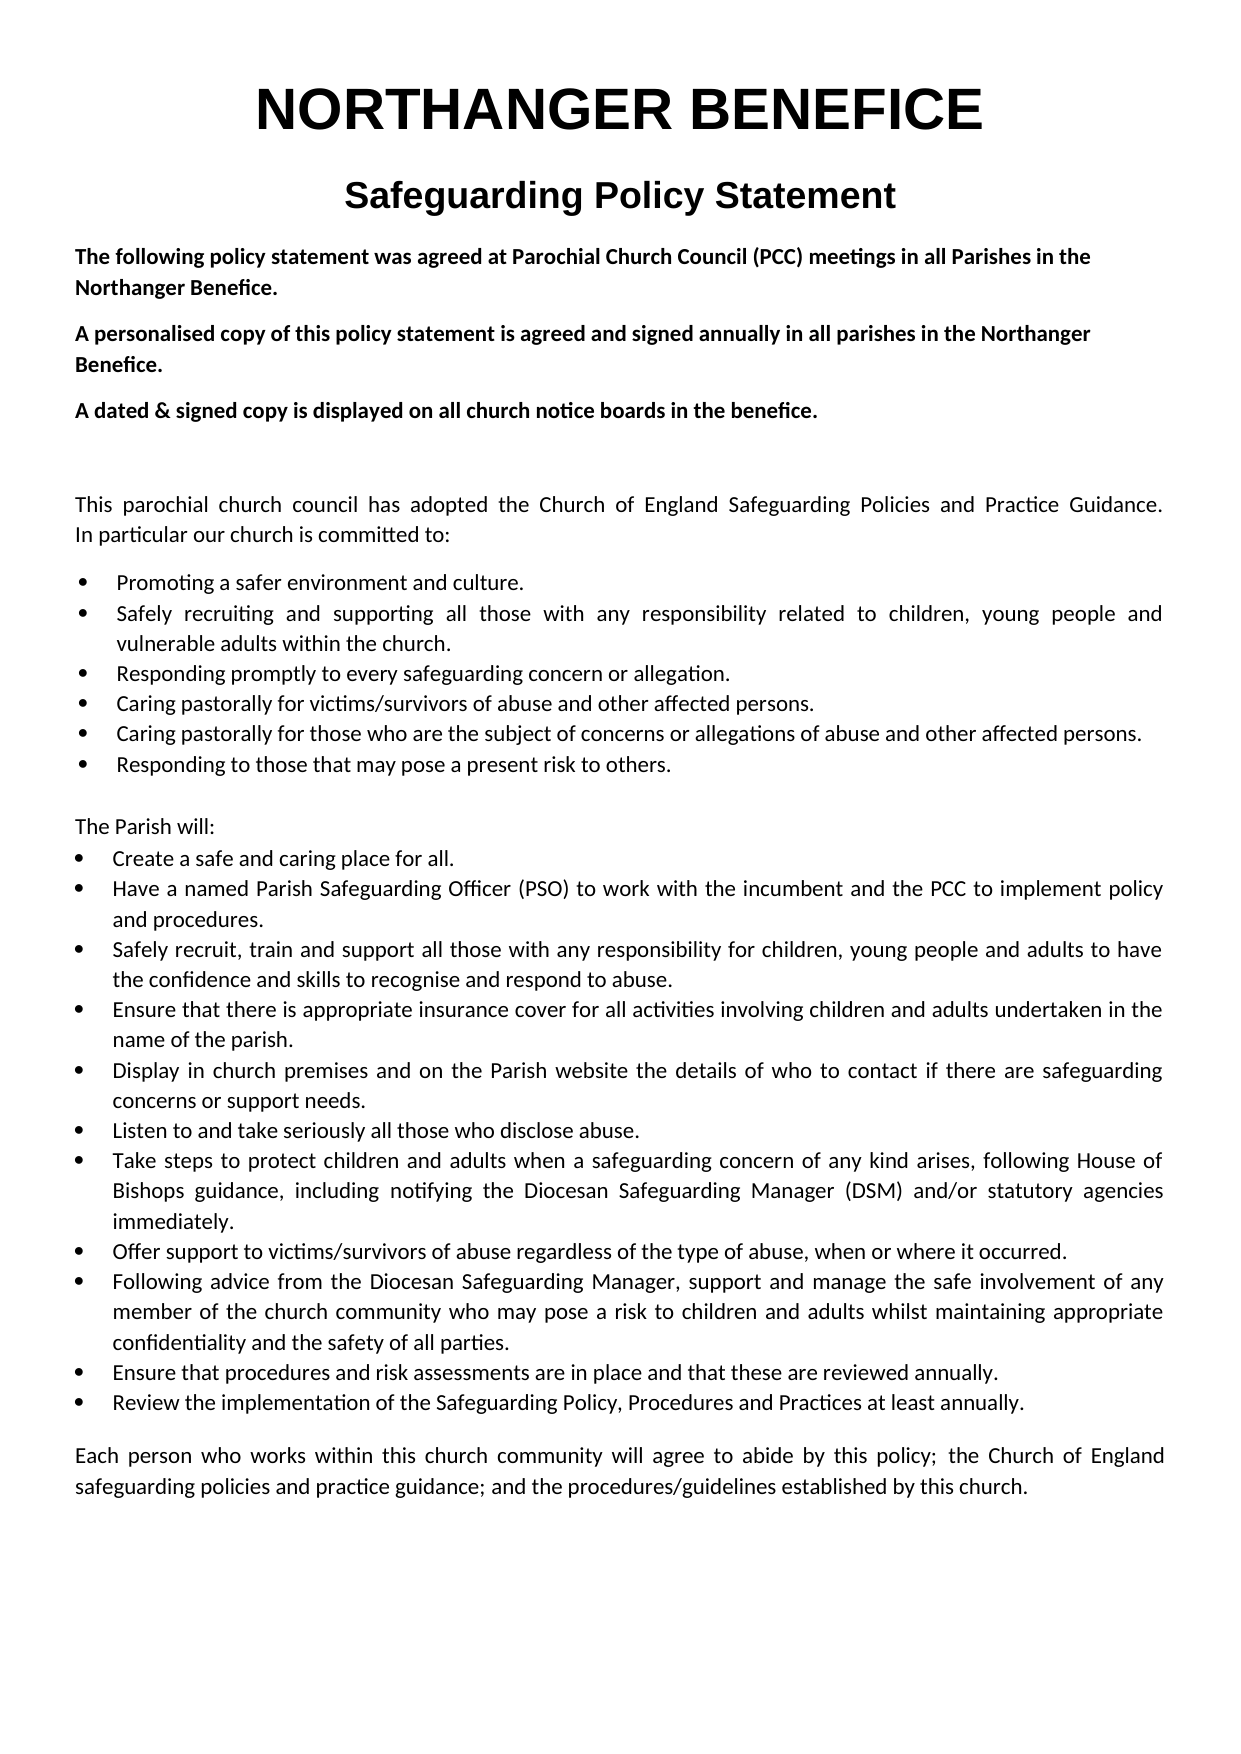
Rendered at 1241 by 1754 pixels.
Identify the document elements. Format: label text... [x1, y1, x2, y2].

list Review the implementation of the Safeguarding Policy, Procedures and Practices at least annually. [75, 1388, 1165, 1416]
list Caring pastorally for victims/survivors of abuse and other affected persons. [79, 689, 1165, 717]
list Have a named Parish Safeguarding Officer (PSO) to work with the incumbent and the PCC to implement policy and procedures. [75, 874, 1165, 933]
list Ensure that there is appropriate insurance cover for all activities involving children and adults undertaken in the name of the parish. [75, 995, 1165, 1054]
subtitle NORTHANGER BENEFICE [75, 75, 1165, 142]
text A personalised copy of this policy statement is agreed and signed annually in all parishes in the Northanger Benefice. [75, 319, 1165, 378]
list Offer support to victims/survivors of abuse regardless of the type of abuse, when or where it occurred. [75, 1237, 1165, 1265]
list Responding promptly to every safeguarding concern or allegation. [79, 659, 1165, 687]
text The following policy statement was agreed at Parochial Church Council (PCC) meetings in all Parishes in the Northanger Benefice. [75, 242, 1165, 301]
list Safely recruit, train and support all those with any responsibility for children, young people and adults to have the confidence and skills to recognise and respond to abuse. [75, 935, 1165, 993]
text This parochial church council has adopted the Church of England Safeguarding Policies and Practice Guidance. In particular our church is committed to: [75, 490, 1165, 549]
list Caring pastorally for those who are the subject of concerns or allegations of abuse and other affected persons. [79, 719, 1165, 748]
list Safely recruiting and supporting all those with any responsibility related to children, young people and vulnerable adults within the church. [79, 599, 1165, 657]
list Following advice from the Diocesan Safeguarding Manager, support and manage the safe involvement of any member of the church community who may pose a risk to children and adults whilst maintaining appropriate confidentiality and the safety of all parties. [75, 1267, 1165, 1356]
list Take steps to protect children and adults when a safeguarding concern of any kind arises, following House of Bishops guidance, including notifying the Diocesan Safeguarding Manager (DSM) and/or statutory agencies immediately. [75, 1146, 1165, 1235]
text The Parish will: [75, 812, 1165, 840]
text A dated & signed copy is displayed on all church notice boards in the benefice. [75, 397, 1165, 425]
subtitle Safeguarding Policy Statement [75, 173, 1165, 216]
text Each person who works within this church community will agree to abide by this policy; the Church of England safeguarding policies and practice guidance; and the procedures/guidelines established by this church. [75, 1442, 1165, 1500]
list Listen to and take seriously all those who disclose abuse. [75, 1116, 1165, 1144]
list Promoting a safer environment and culture. [79, 568, 1165, 597]
list Display in church premises and on the Parish website the details of who to contact if there are safeguarding concerns or support needs. [75, 1056, 1165, 1114]
list Ensure that procedures and risk assessments are in place and that these are reviewed annually. [75, 1358, 1165, 1386]
list Responding to those that may pose a present risk to others. [79, 750, 1165, 778]
list Create a safe and caring place for all. [75, 844, 1165, 872]
